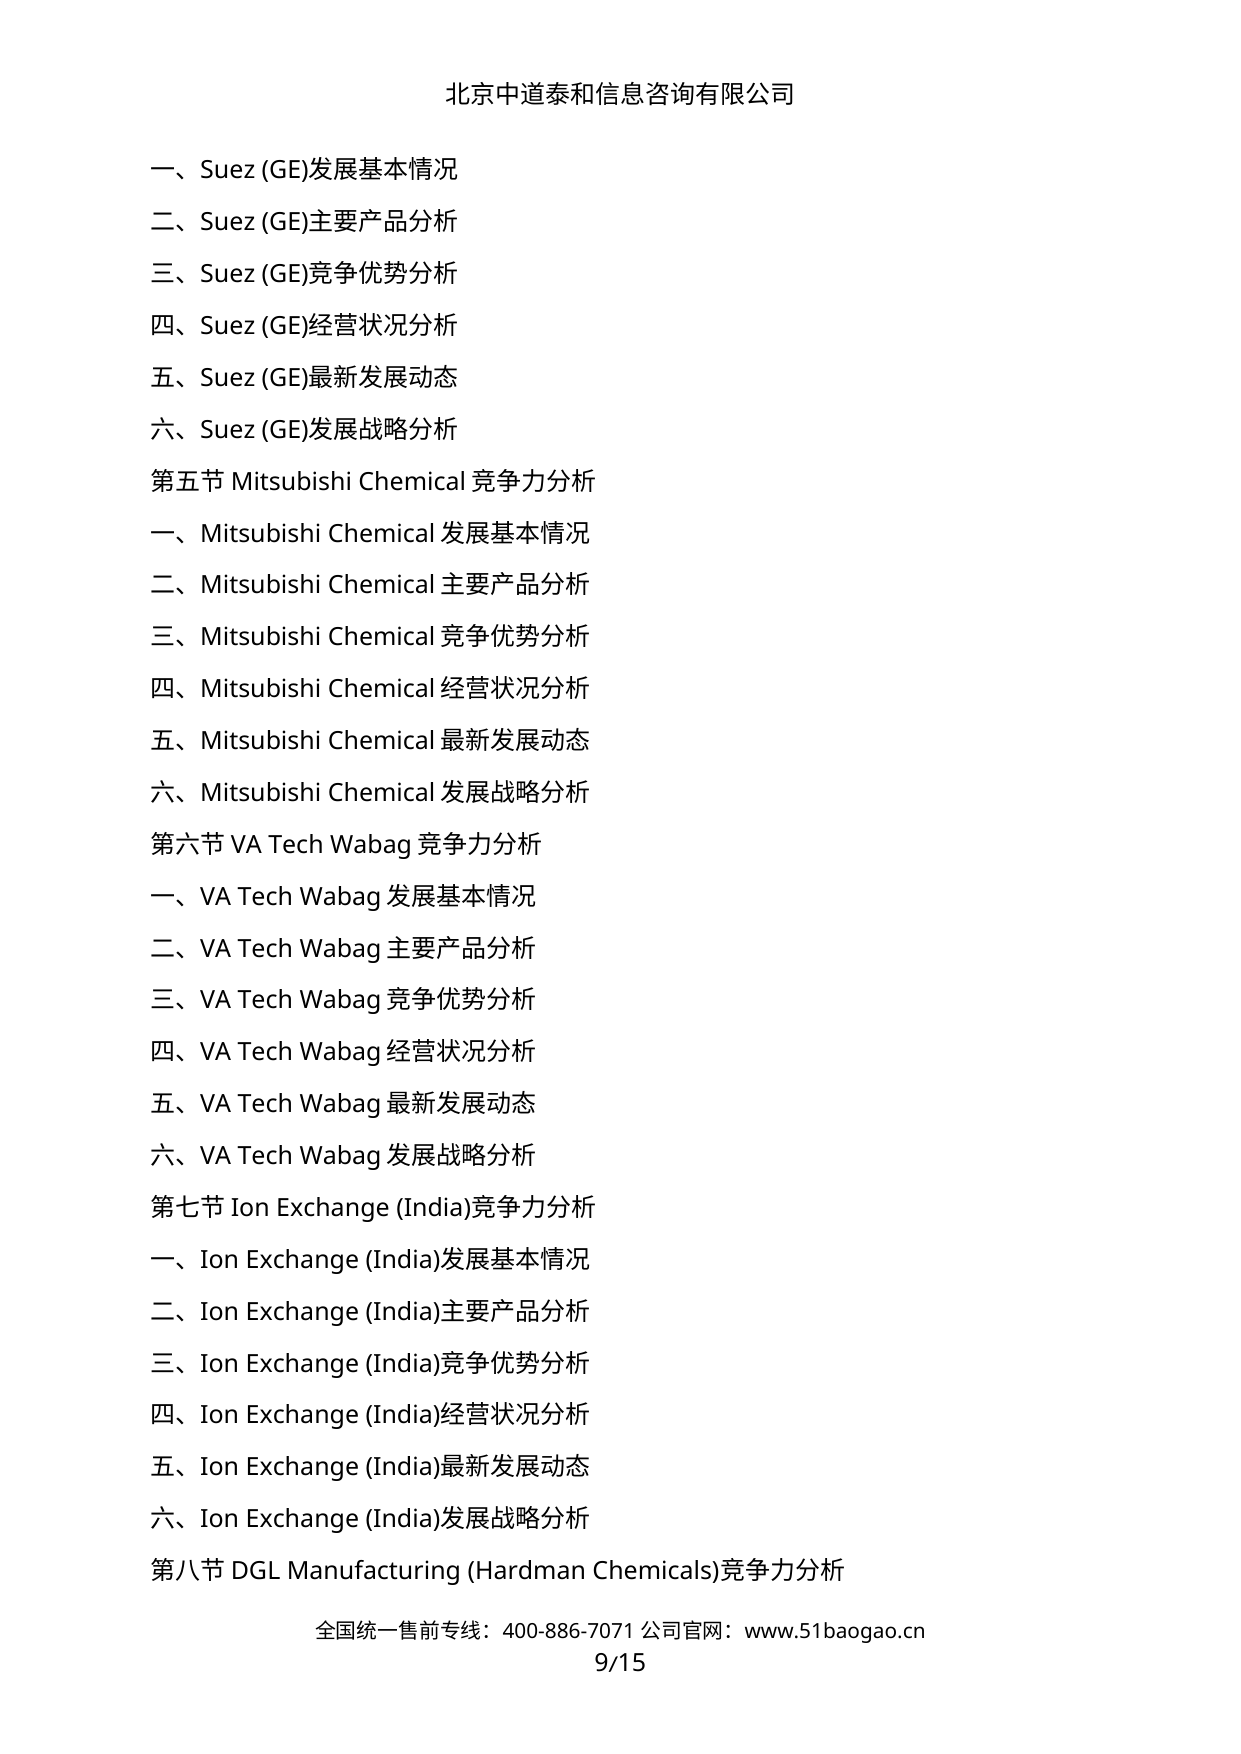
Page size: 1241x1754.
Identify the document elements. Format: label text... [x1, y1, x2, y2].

text 一、Mitsubishi Chemical发展基本情况 [150, 513, 1090, 549]
text 四、Mitsubishi Chemical经营状况分析 [150, 669, 1090, 705]
text 五、Suez (GE)最新发展动态 [150, 357, 1090, 394]
text 三、VA Tech Wabag竞争优势分析 [150, 980, 1090, 1016]
text 六、Suez (GE)发展战略分析 [150, 409, 1090, 446]
text 五、Mitsubishi Chemical最新发展动态 [150, 721, 1090, 757]
text 第八节 DGL Manufacturing (Hardman Chemicals)竞争力分析 [150, 1551, 1090, 1587]
text 三、Ion Exchange (India)竞争优势分析 [150, 1343, 1090, 1379]
text 三、Suez (GE)竞争优势分析 [150, 254, 1090, 290]
text 二、Mitsubishi Chemical主要产品分析 [150, 565, 1090, 601]
text 第七节 Ion Exchange (India)竞争力分析 [150, 1187, 1090, 1224]
text 第五节 Mitsubishi Chemical竞争力分析 [150, 461, 1090, 497]
text 五、VA Tech Wabag最新发展动态 [150, 1084, 1090, 1120]
text 二、Ion Exchange (India)主要产品分析 [150, 1291, 1090, 1327]
text 二、Suez (GE)主要产品分析 [150, 202, 1090, 238]
text 三、Mitsubishi Chemical竞争优势分析 [150, 617, 1090, 653]
text 六、Ion Exchange (India)发展战略分析 [150, 1499, 1090, 1535]
text 第六节 VA Tech Wabag竞争力分析 [150, 824, 1090, 861]
text 一、Ion Exchange (India)发展基本情况 [150, 1239, 1090, 1276]
text 二、VA Tech Wabag主要产品分析 [150, 928, 1090, 964]
text 一、VA Tech Wabag发展基本情况 [150, 876, 1090, 912]
text 五、Ion Exchange (India)最新发展动态 [150, 1447, 1090, 1483]
text 一、Suez (GE)发展基本情况 [150, 150, 1090, 186]
text 四、VA Tech Wabag经营状况分析 [150, 1032, 1090, 1068]
text 六、VA Tech Wabag发展战略分析 [150, 1136, 1090, 1172]
text 四、Suez (GE)经营状况分析 [150, 306, 1090, 342]
text 四、Ion Exchange (India)经营状况分析 [150, 1395, 1090, 1431]
text 六、Mitsubishi Chemical发展战略分析 [150, 772, 1090, 809]
